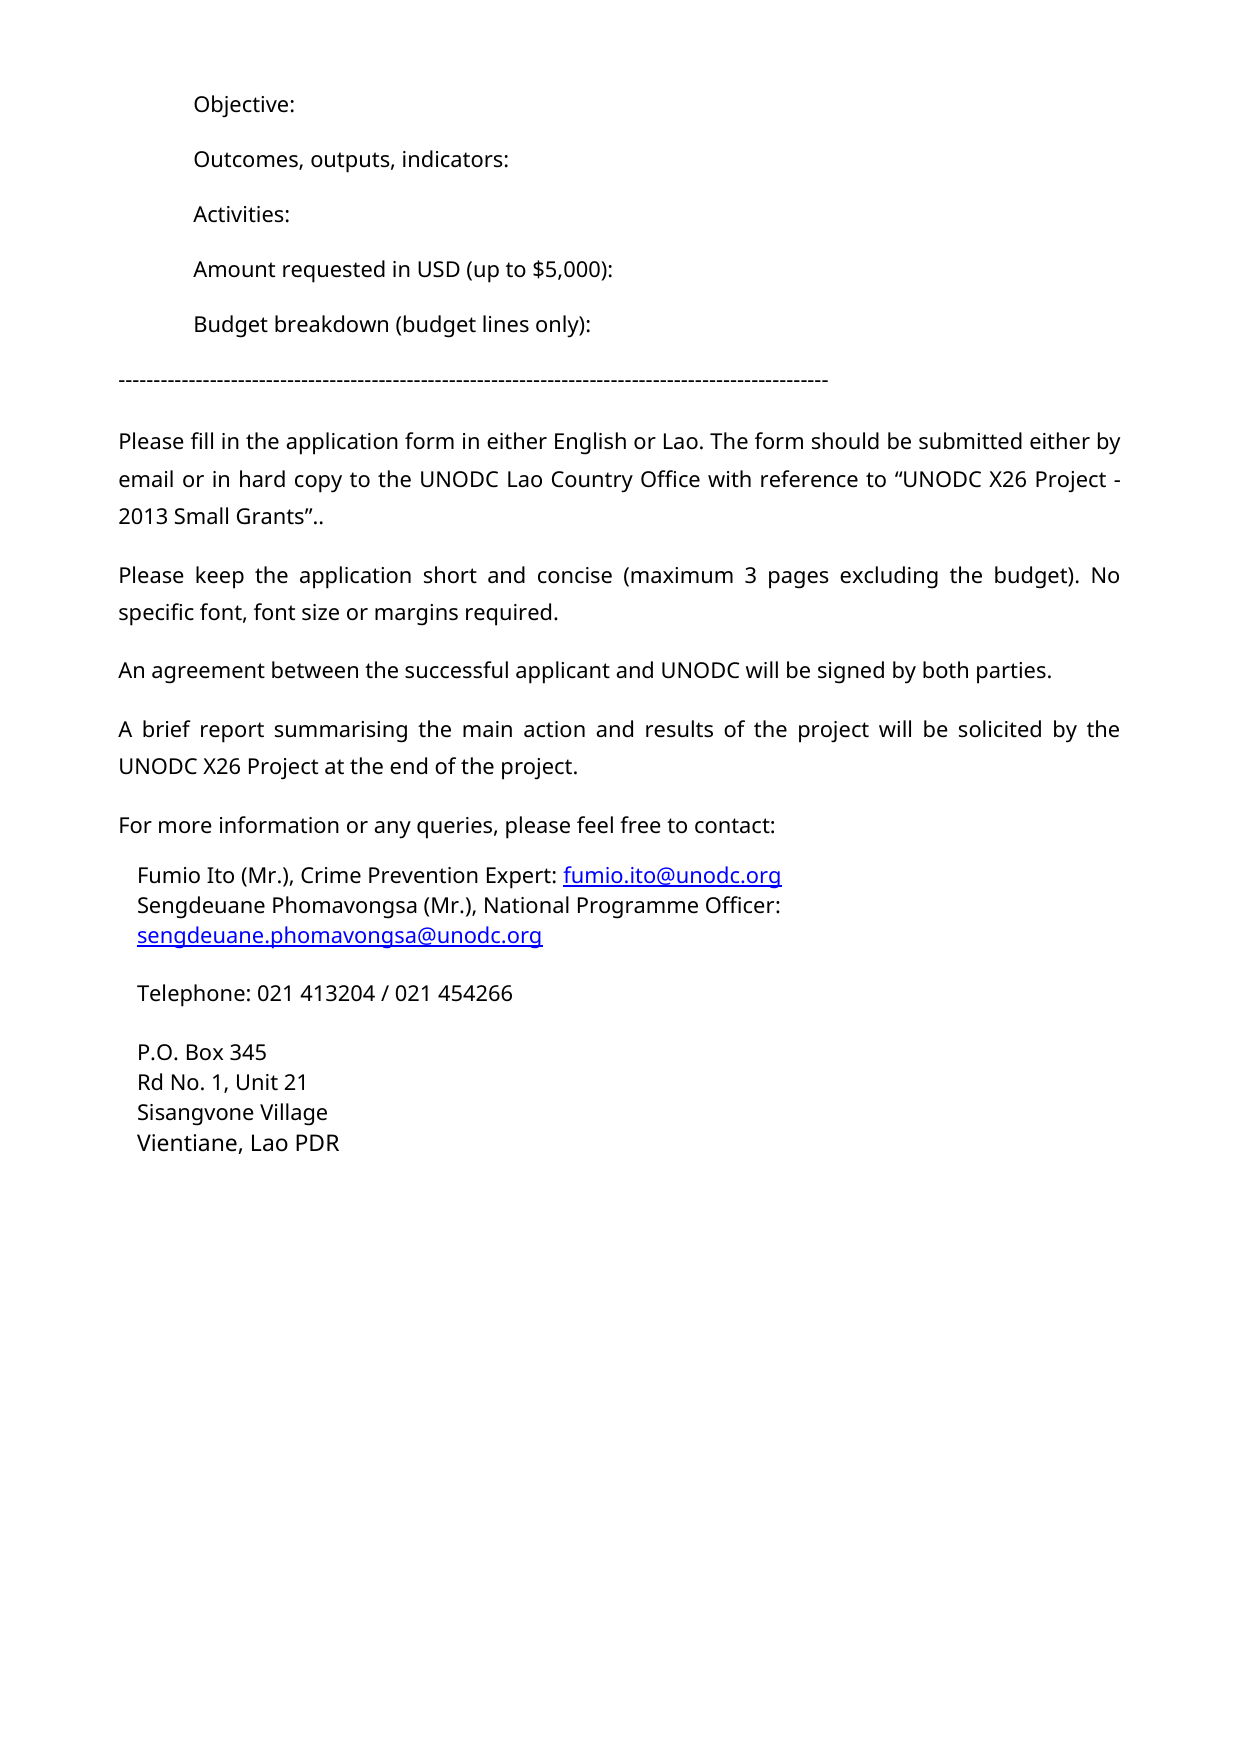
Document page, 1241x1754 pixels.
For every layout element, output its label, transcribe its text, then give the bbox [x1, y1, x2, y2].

text Vientiane, Lao PDR [137, 1127, 1122, 1158]
text Objective: [118, 89, 1122, 118]
text Please fill in the application form in either English or Lao. The form should be submitted either by email or in hard copy to the UNODC Lao Country Office with reference to “UNODC X26 Project - 2013 Small Grants”.. [118, 419, 1122, 531]
text Rd No. 1, Unit 21 [137, 1067, 1122, 1097]
text ----------------------------------------------------------------------------------------------------- [118, 364, 1122, 393]
text Telephone: 021 413204 / 021 454266 [137, 978, 1122, 1007]
text Sisangvone Village [137, 1097, 1122, 1127]
text Fumio Ito (Mr.), Crime Prevention Expert: fumio.ito@unodc.org [137, 860, 1122, 890]
text P.O. Box 345 [137, 1037, 1122, 1067]
text An agreement between the successful applicant and UNODC will be signed by both parties. [118, 648, 1122, 685]
text Sengdeuane Phomavongsa (Mr.), National Programme Officer: sengdeuane.phomavongsa@unodc.org [137, 890, 1122, 950]
text Amount requested in USD (up to $5,000): [118, 254, 1122, 283]
text Activities: [118, 199, 1122, 228]
text Outcomes, outputs, indicators: [118, 144, 1122, 173]
text A brief report summarising the main action and results of the project will be solicited by the UNODC X26 Project at the end of the project. [118, 706, 1122, 781]
text Please keep the application short and concise (maximum 3 pages excluding the budget). No specific font, font size or margins required. [118, 552, 1122, 627]
text Budget breakdown (budget lines only): [118, 309, 1122, 338]
text For more information or any queries, please feel free to contact: [118, 802, 1122, 839]
